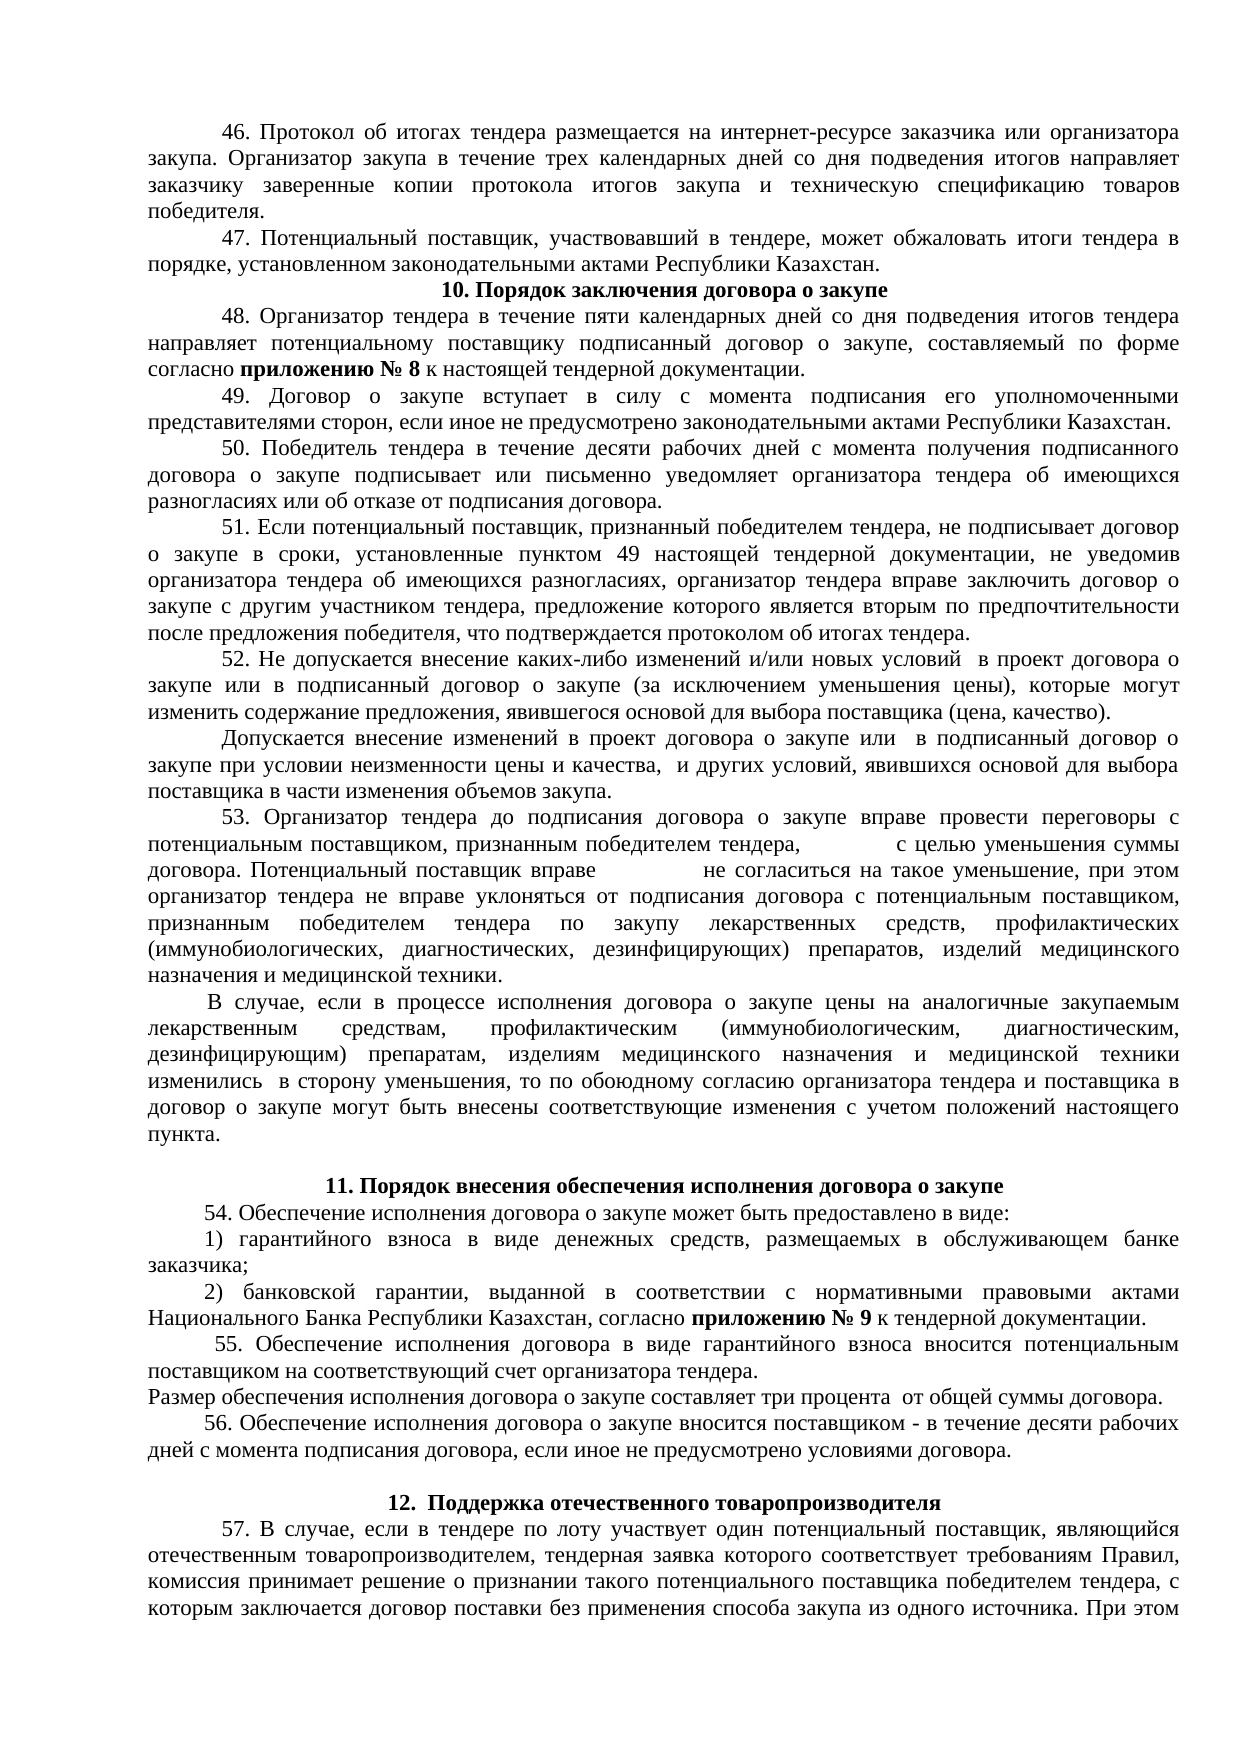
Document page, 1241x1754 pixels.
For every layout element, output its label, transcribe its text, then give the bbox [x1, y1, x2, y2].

text Допускается внесение изменений в проект договора о закупе или в подписанный договор о закупе при условии неизменности цены и качества, и других условий, явившихся основой для выбора поставщика в части изменения объемов закупа. [148, 724, 1181, 803]
text 52. Не допускается внесение каких-либо изменений и/или новых условий в проект договора о закупе или в подписанный договор о закупе (за исключением уменьшения цены), которые могут изменить содержание предложения, явившегося основой для выбора поставщика (цена, качество). [148, 645, 1181, 724]
text 47. Потенциальный поставщик, участвовавший в тендере, может обжаловать итоги тендера в порядке, установленном законодательными актами Республики Казахстан. [148, 223, 1181, 276]
text 53. Организатор тендера до подписания договора о закупе вправе провести переговоры с потенциальным поставщиком, признанным победителем тендера, с целью уменьшения суммы договора. Потенциальный поставщик вправе не согласиться на такое уменьшение, при этом организатор тендера не вправе уклоняться от подписания договора с потенциальным поставщиком, признанным победителем тендера по закупу лекарственных средств, профилактических (иммунобиологических, диагностических, дезинфицирующих) препаратов, изделий медицинского назначения и медицинской техники. [148, 803, 1181, 988]
text 2) банковской гарантии, выданной в соответствии с нормативными правовыми актами Национального Банка Республики Казахстан, согласно приложению № 9 к тендерной документации. [148, 1278, 1181, 1330]
text 11. Порядок внесения обеспечения исполнения договора о закупе [148, 1172, 1181, 1199]
text В случае, если в процессе исполнения договора о закупе цены на аналогичные закупаемым лекарственным средствам, профилактическим (иммунобиологическим, диагностическим, дезинфицирующим) препаратам, изделиям медицинского назначения и медицинской техники изменились в сторону уменьшения, то по обоюдному согласию организатора тендера и поставщика в договор о закупе могут быть внесены соответствующие изменения с учетом положений настоящего пункта. [148, 988, 1181, 1146]
text 46. Протокол об итогах тендера размещается на интернет-ресурсе заказчика или организатора закупа. Организатор закупа в течение трех календарных дней со дня подведения итогов направляет заказчику заверенные копии протокола итогов закупа и техническую спецификацию товаров победителя. [148, 118, 1181, 223]
text 10. Порядок заключения договора о закупе [148, 276, 1181, 303]
text Размер обеспечения исполнения договора о закупе составляет три процента от общей суммы договора. [148, 1383, 1181, 1409]
text 50. Победитель тендера в течение десяти рабочих дней с момента получения подписанного договора о закупе подписывает или письменно уведомляет организатора тендера об имеющихся разногласиях или об отказе от подписания договора. [148, 434, 1181, 513]
text 55. Обеспечение исполнения договора в виде гарантийного взноса вносится потенциальным поставщиком на соответствующий счет организатора тендера. [148, 1330, 1181, 1383]
text 51. Если потенциальный поставщик, признанный победителем тендера, не подписывает договор о закупе в сроки, установленные пунктом 49 настоящей тендерной документации, не уведомив организатора тендера об имеющихся разногласиях, организатор тендера вправе заключить договор о закупе с другим участником тендера, предложение которого является вторым по предпочтительности после предложения победителя, что подтверждается протоколом об итогах тендера. [148, 513, 1181, 645]
text 56. Обеспечение исполнения договора о закупе вносится поставщиком - в течение десяти рабочих дней с момента подписания договора, если иное не предусмотрено условиями договора. [148, 1409, 1181, 1462]
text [148, 1515, 1181, 1620]
text 54. Обеспечение исполнения договора о закупе может быть предоставлено в виде: [148, 1199, 1181, 1225]
text 49. Договор о закупе вступает в силу с момента подписания его уполномоченными представителями сторон, если иное не предусмотрено законодательными актами Республики Казахстан. [148, 382, 1181, 434]
text 48. Организатор тендера в течение пяти календарных дней со дня подведения итогов тендера направляет потенциальному поставщику подписанный договор о закупе, составляемый по форме согласно приложению № 8 к настоящей тендерной документации. [148, 303, 1181, 382]
text 1) гарантийного взноса в виде денежных средств, размещаемых в обслуживающем банке заказчика; [148, 1225, 1181, 1278]
text 12. Поддержка отечественного товаропроизводителя [148, 1488, 1181, 1515]
